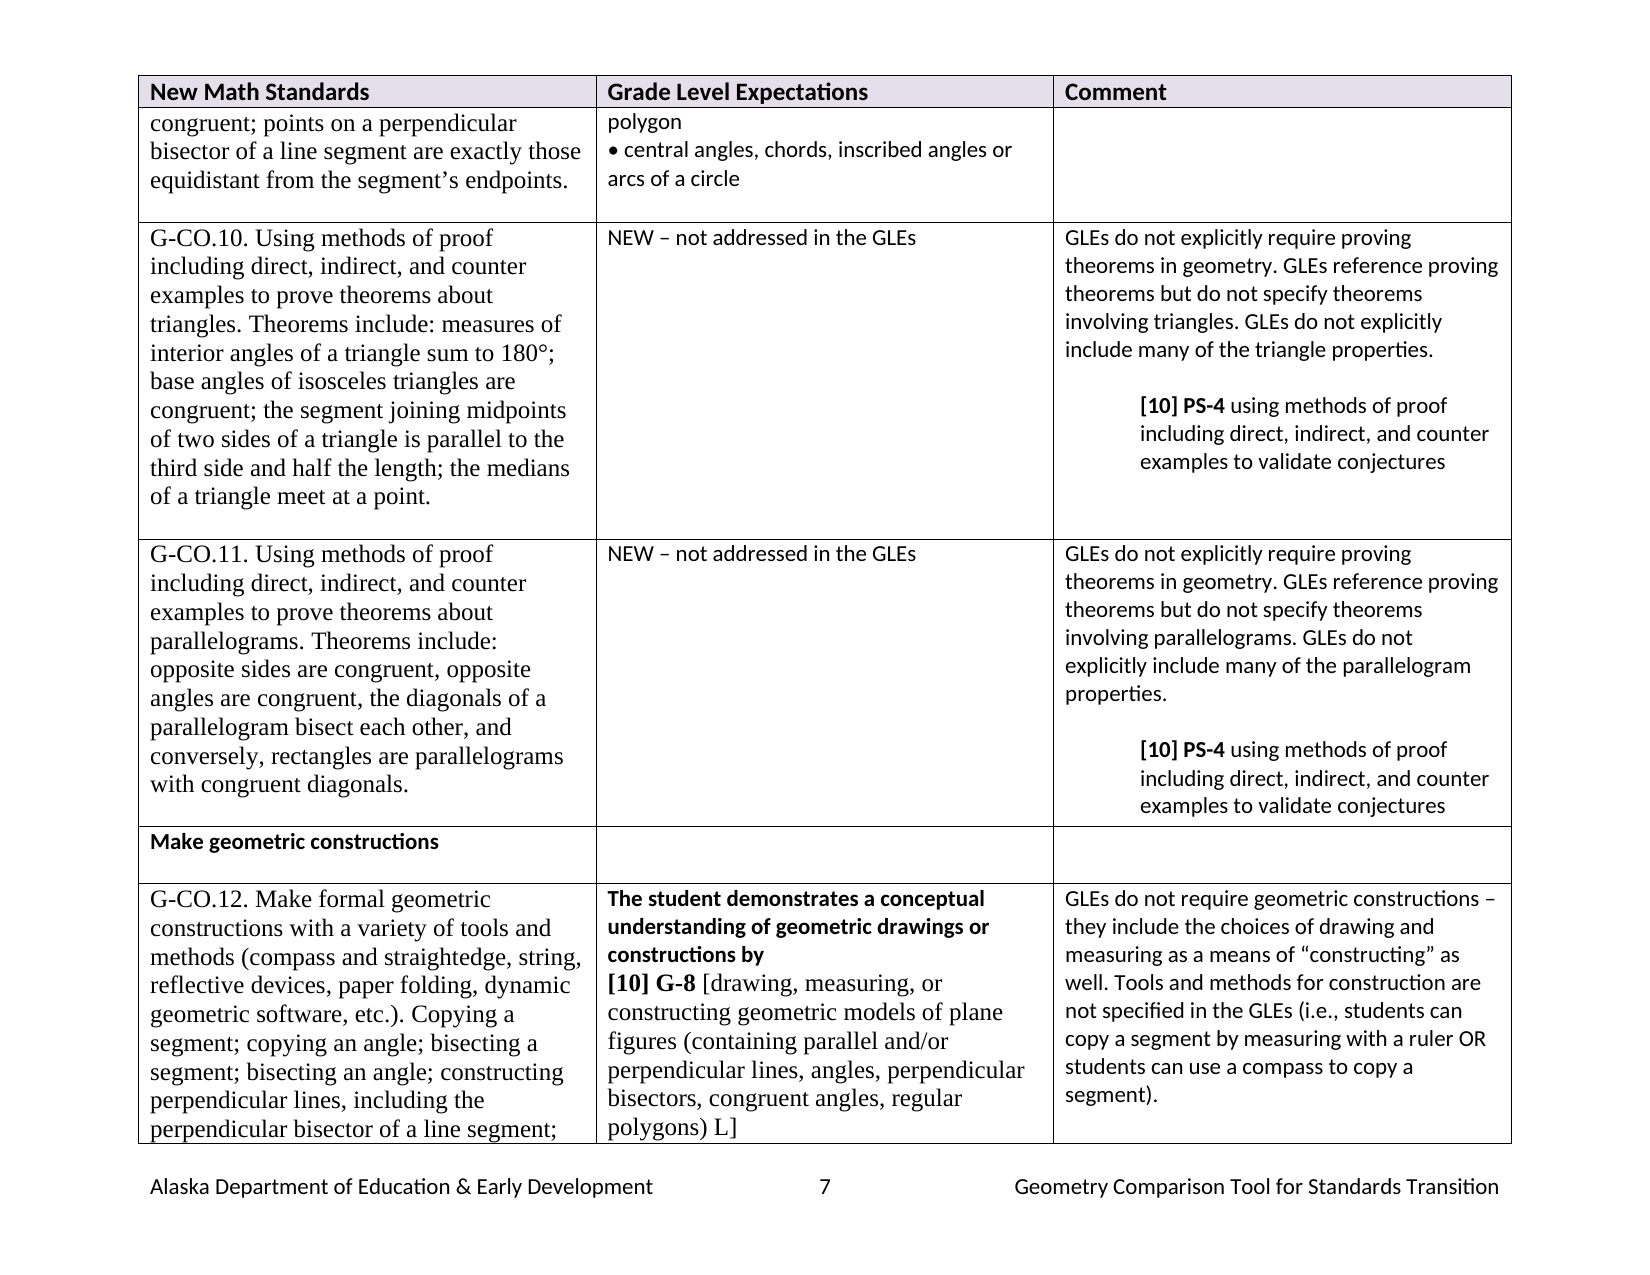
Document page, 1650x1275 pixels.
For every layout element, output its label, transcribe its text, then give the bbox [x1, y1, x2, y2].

table_cell GLEs do not explicitly require proving theorems in geometry. GLEs reference proving theorems but do not specify theorems involving triangles. GLEs do not explicitly include many of the triangle properties. [10] PS-4 using methods of proof including direct, indirect, and counter examples to validate conjectures [1054, 223, 1511, 538]
table_cell G-CO.11. Using methods of proof including direct, indirect, and counter examples to prove theorems about parallelograms. Theorems include: opposite sides are congruent, opposite angles are congruent, the diagonals of a parallelogram bisect each other, and conversely, rectangles are parallelograms with congruent diagonals. [139, 540, 596, 826]
table_header Grade Level Expectations [597, 76, 1053, 107]
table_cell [1054, 884, 1511, 1143]
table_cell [597, 108, 1053, 222]
table_cell [1054, 827, 1511, 883]
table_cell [1054, 108, 1511, 222]
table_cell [597, 884, 1053, 1143]
table_cell Make geometric constructions [139, 827, 596, 883]
table_cell NEW – not addressed in the GLEs [597, 540, 1053, 826]
table_cell G-CO.10. Using methods of proof including direct, indirect, and counter examples to prove theorems about triangles. Theorems include: measures of interior angles of a triangle sum to 180°; base angles of isosceles triangles are congruent; the segment joining midpoints of two sides of a triangle is parallel to the third side and half the length; the medians of a triangle meet at a point. [139, 223, 596, 538]
table_cell NEW – not addressed in the GLEs [597, 223, 1053, 538]
table_header Comment [1054, 76, 1511, 107]
table_header New Math Standards [139, 76, 596, 107]
table_cell GLEs do not explicitly require proving theorems in geometry. GLEs reference proving theorems but do not specify theorems involving parallelograms. GLEs do not explicitly include many of the parallelogram properties. [10] PS-4 using methods of proof including direct, indirect, and counter examples to validate conjectures [1054, 540, 1511, 826]
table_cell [139, 884, 596, 1143]
table_cell [597, 827, 1053, 883]
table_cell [139, 108, 596, 222]
